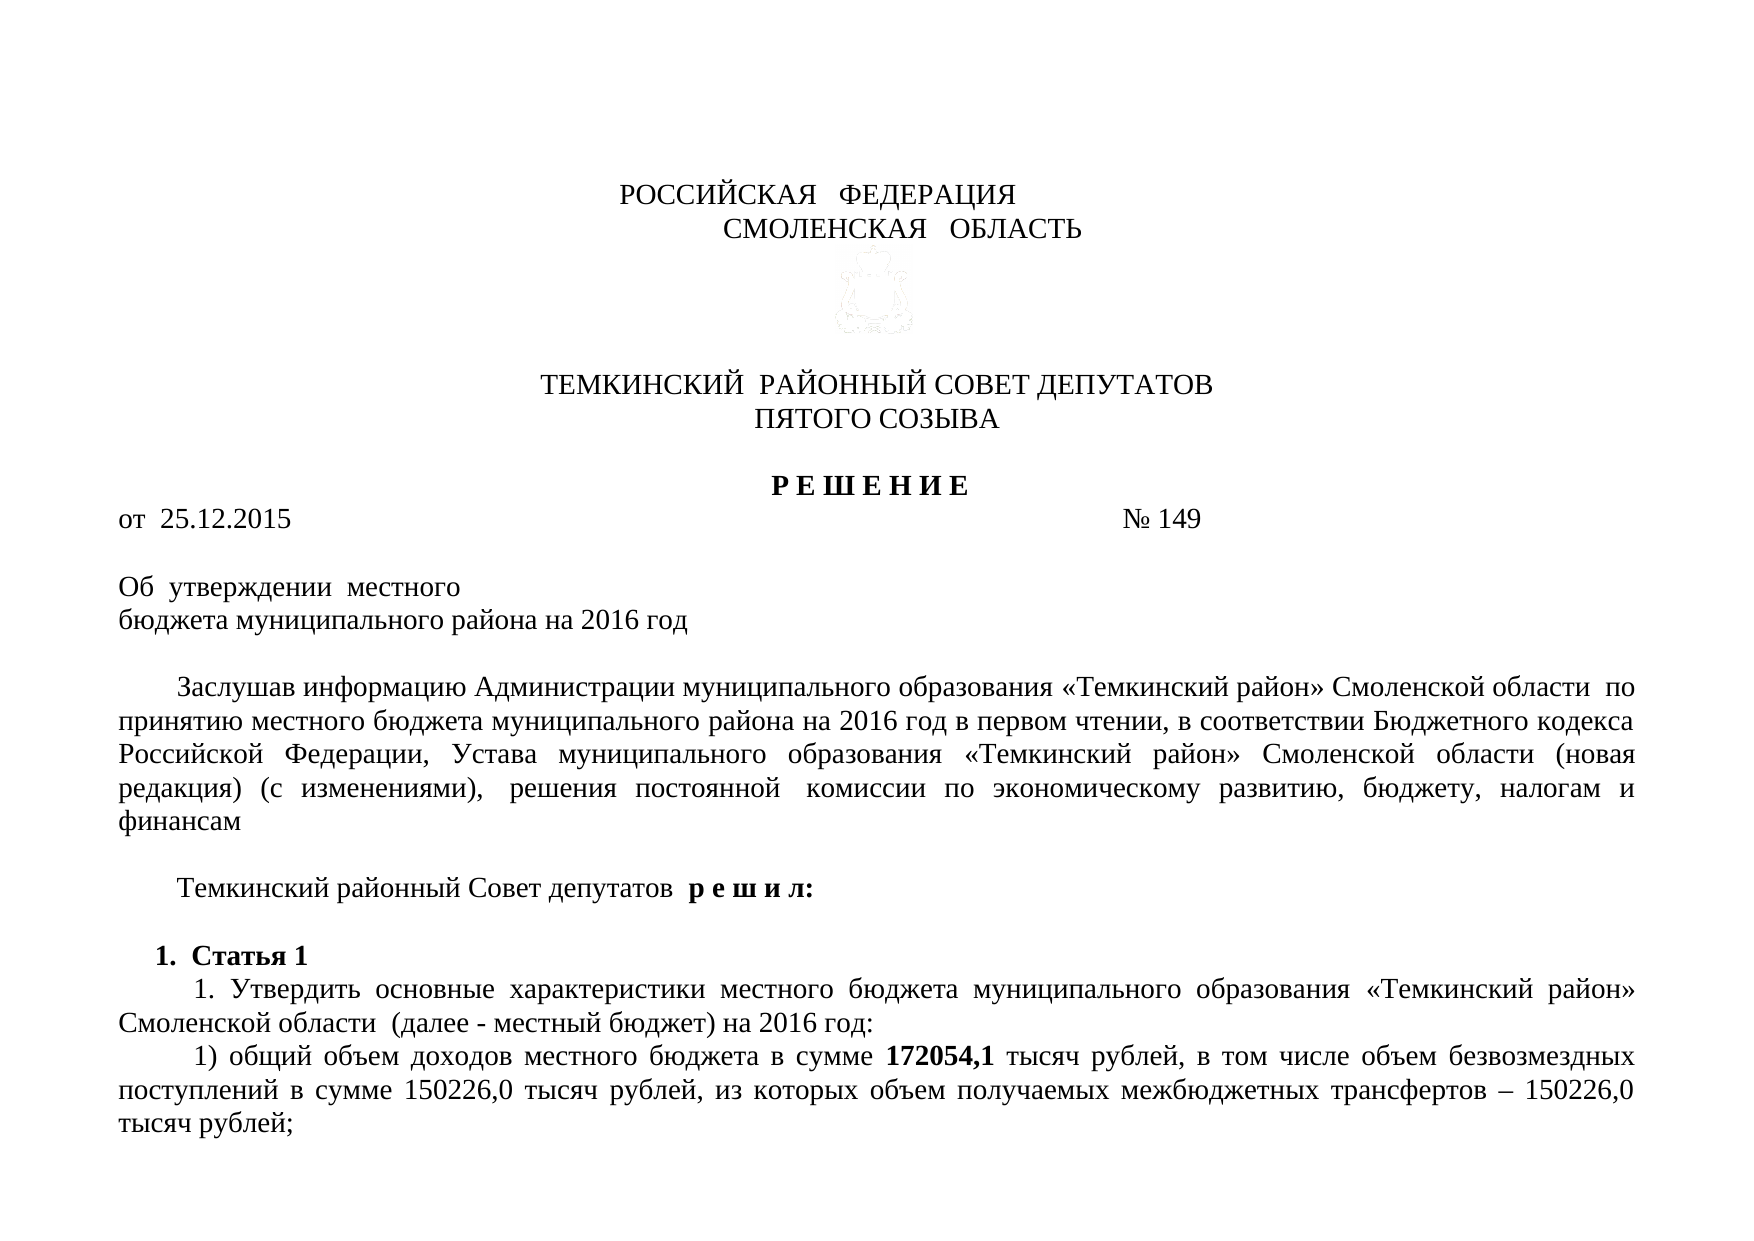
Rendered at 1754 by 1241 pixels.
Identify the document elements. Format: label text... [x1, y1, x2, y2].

text Темкинский районный Совет депутатов р е ш и л: [118, 871, 1636, 904]
text Об утверждении местного [118, 569, 907, 602]
text Р Е Ш Е Н И Е [118, 468, 1636, 502]
text СМОЛЕНСКАЯ ОБЛАСТЬ [118, 211, 1636, 244]
text Заслушав информацию Администрации муниципального образования «Темкинский район» Смоленской области по принятию местного бюджета муниципального района на 2016 год в первом чтении, в соответствии Бюджетного кодекса Российской Федерации, Устава муниципального образования «Темкинский район» Смоленской области (новая редакция) (с изменениями), решения постоянной комиссии по экономическому развитию, бюджету, налогам и финансам [118, 669, 1636, 837]
text ТЕМКИНСКИЙ РАЙОННЫЙ СОВЕТ ДЕПУТАТОВ [118, 367, 1636, 401]
text от 25.12.2015 № 149 [118, 502, 1636, 535]
text РОССИЙСКАЯ ФЕДЕРАЦИЯ [174, 177, 1636, 211]
text 1) общий объем доходов местного бюджета в сумме 172054,1 тысяч рублей, в том числе объем безвозмездных поступлений в сумме 150226,0 тысяч рублей, из которых объем получаемых межбюджетных трансфертов – 150226,0 тысяч рублей; [118, 1038, 1636, 1139]
text 1. Утвердить основные характеристики местного бюджета муниципального образования «Темкинский район» Смоленской области (далее - местный бюджет) на 2016 год: [118, 971, 1636, 1038]
text ПЯТОГО СОЗЫВА [118, 401, 1636, 434]
text бюджета муниципального района на 2016 год [118, 602, 907, 636]
text 1. Статья 1 [118, 938, 1636, 971]
